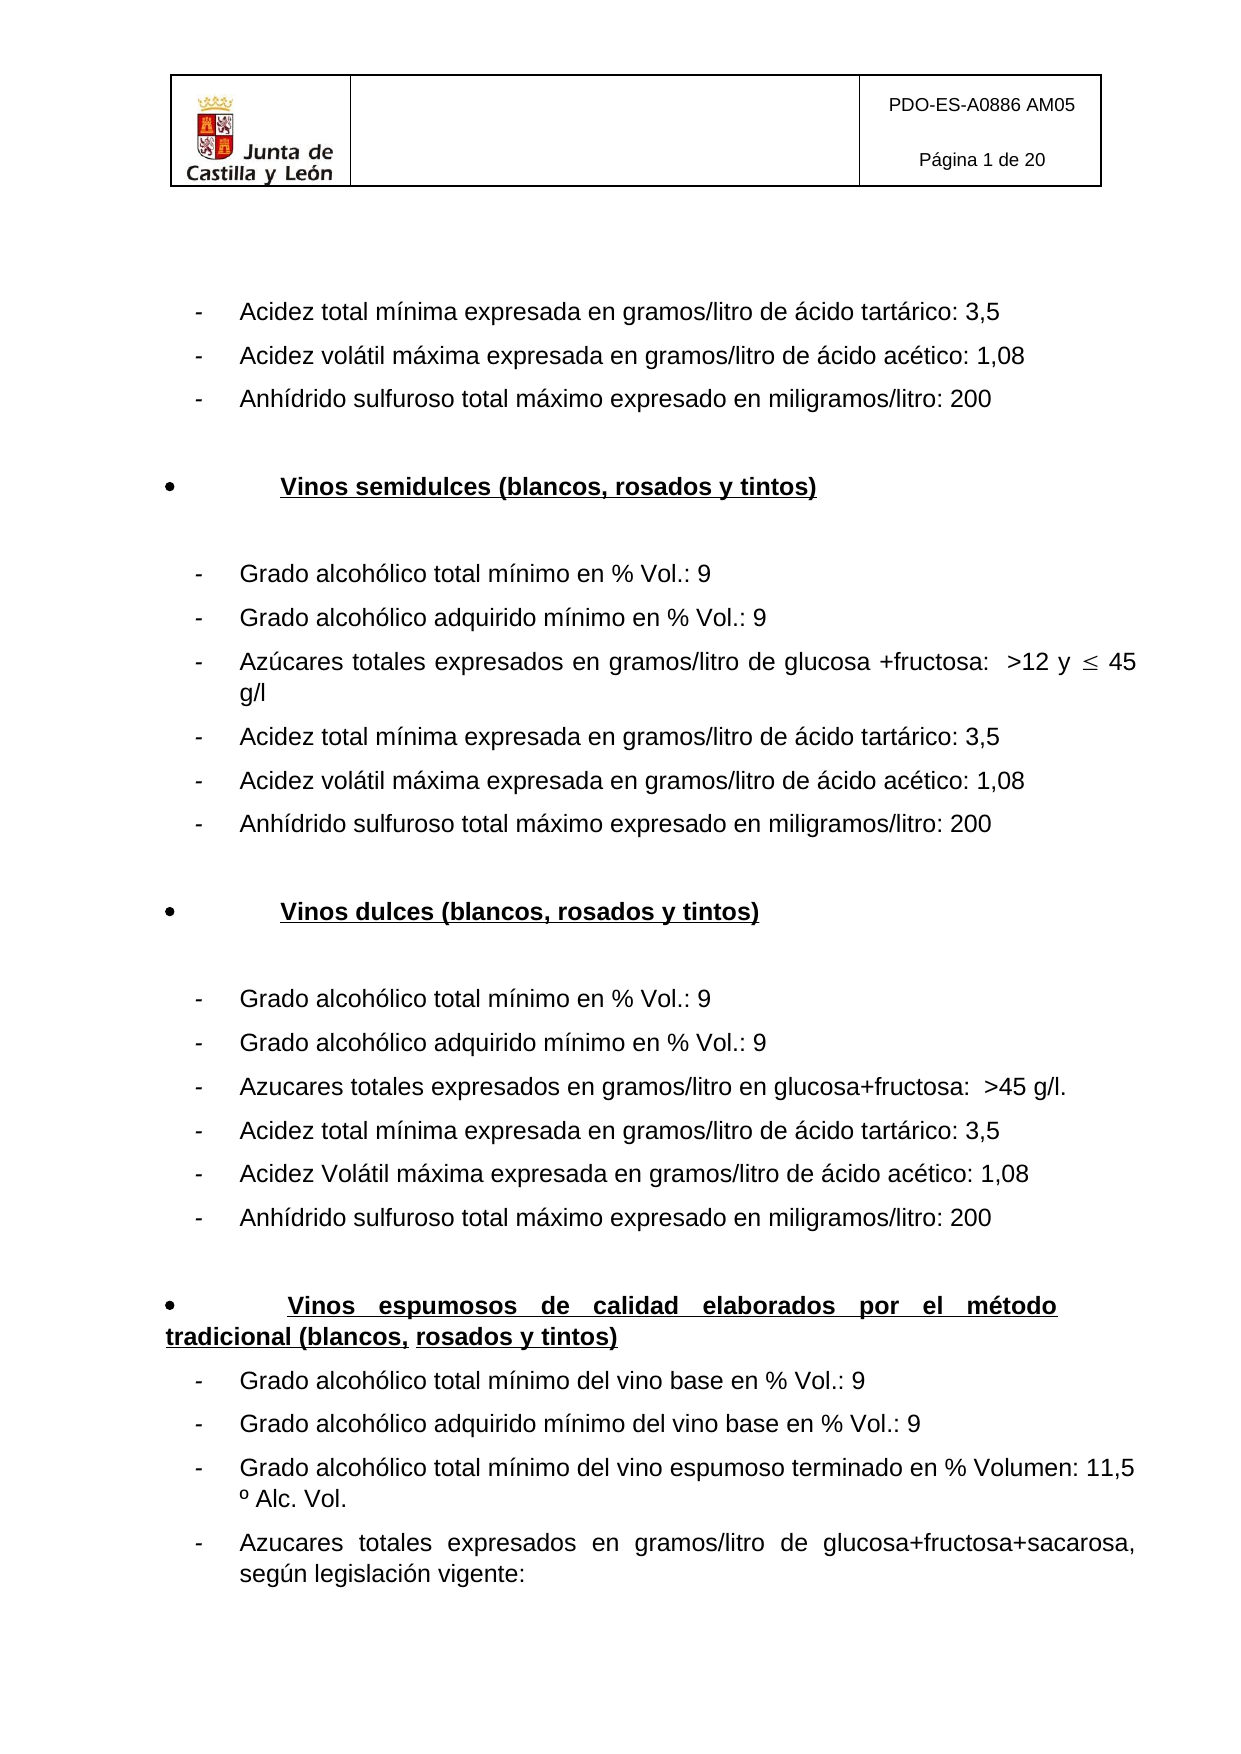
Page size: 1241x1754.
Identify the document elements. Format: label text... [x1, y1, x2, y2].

list Azucares totales expresados en gramos/litro de glucosa+fructosa+sacarosa, según legislación vigente: [195, 1527, 1137, 1589]
list Grado alcohólico total mínimo del vino espumoso terminado en % Volumen: 11,5 º Alc. Vol. [195, 1452, 1137, 1514]
list Azúcares totales expresados en gramos/litro de glucosa +fructosa: >12 y 45 g/l [195, 645, 1137, 708]
list Vinos espumosos de calidad elaborados por el método tradicional (blancos, rosados y tintos) [165, 1289, 1058, 1352]
list Vinos dulces (blancos, rosados y tintos) [165, 895, 1137, 927]
list Azucares totales expresados en gramos/litro en glucosa+fructosa: >45 g/l. [195, 1070, 1137, 1102]
list Acidez volátil máxima expresada en gramos/litro de ácido acético: 1,08 [195, 339, 1137, 370]
list Acidez total mínima expresada en gramos/litro de ácido tartárico: 3,5 [195, 720, 1137, 752]
list Grado alcohólico adquirido mínimo en % Vol.: 9 [195, 602, 1137, 633]
picture [185, 94, 334, 185]
list Acidez Volátil máxima expresada en gramos/litro de ácido acético: 1,08 [195, 1158, 1137, 1189]
list Acidez total mínima expresada en gramos/litro de ácido tartárico: 3,5 [195, 1114, 1137, 1145]
list Grado alcohólico total mínimo del vino base en % Vol.: 9 [195, 1364, 1137, 1395]
list Acidez total mínima expresada en gramos/litro de ácido tartárico: 3,5 [195, 295, 1137, 327]
list Anhídrido sulfuroso total máximo expresado en miligramos/litro: 200 [195, 383, 1137, 414]
list Grado alcohólico adquirido mínimo en % Vol.: 9 [195, 1027, 1137, 1058]
list Vinos semidulces (blancos, rosados y tintos) [165, 470, 1137, 502]
list Grado alcohólico total mínimo en % Vol.: 9 [195, 983, 1137, 1014]
list Acidez volátil máxima expresada en gramos/litro de ácido acético: 1,08 [195, 764, 1137, 795]
list Grado alcohólico total mínimo en % Vol.: 9 [195, 558, 1137, 589]
list Anhídrido sulfuroso total máximo expresado en miligramos/litro: 200 [195, 808, 1137, 839]
list Grado alcohólico adquirido mínimo del vino base en % Vol.: 9 [195, 1408, 1137, 1439]
list Anhídrido sulfuroso total máximo expresado en miligramos/litro: 200 [195, 1202, 1137, 1233]
